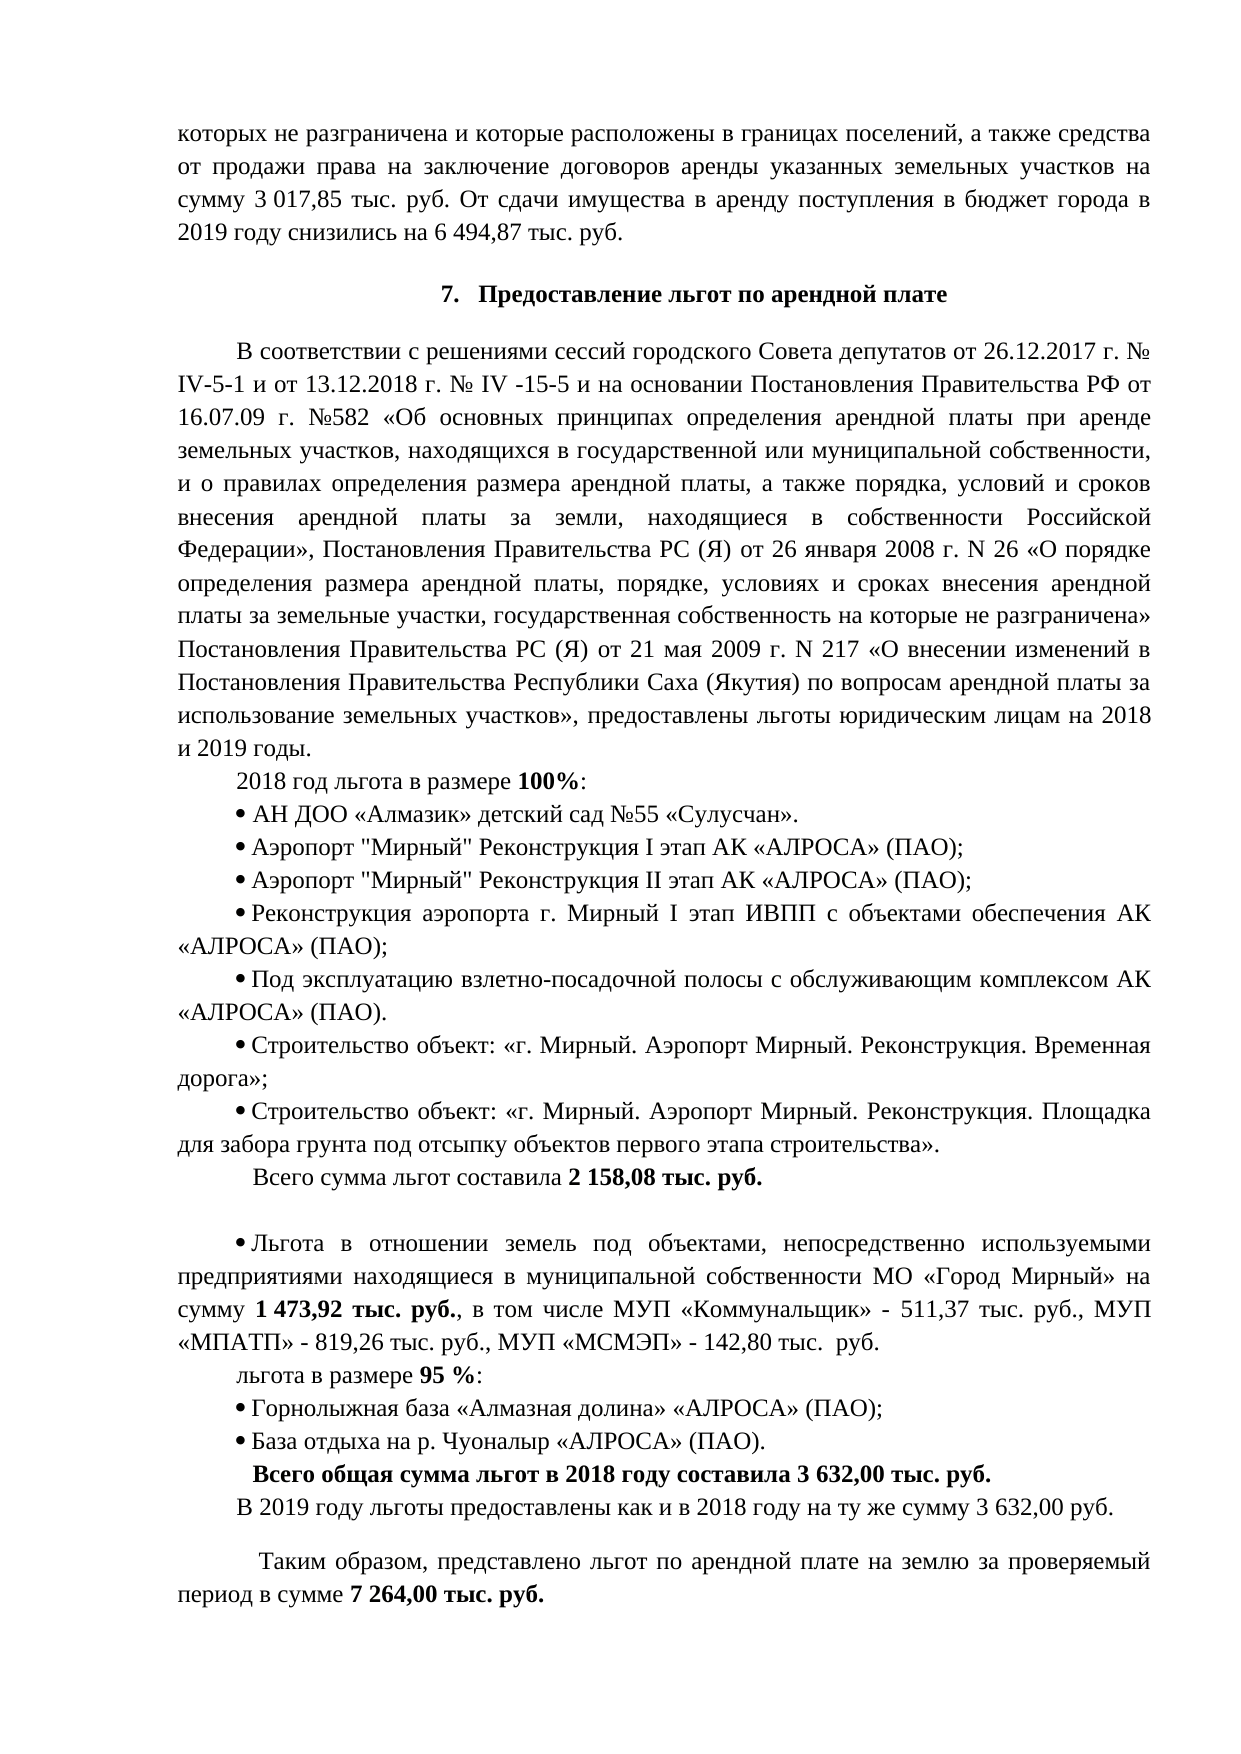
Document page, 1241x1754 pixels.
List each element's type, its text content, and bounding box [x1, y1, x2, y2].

list База отдыха на р. Чуоналыр «АЛРОСА» (ПАО). [177, 1426, 1152, 1455]
list Всего общая сумма льгот в 2018 году составила 3 632,00 тыс. руб. [252, 1459, 1152, 1488]
text В соответствии с решениями сессий городского Совета депутатов от 26.12.2017 г. № IV-5-1 и от 13.12.2018 г. № IV -15-5 и на основании Постановления Правительства РФ от 16.07.09 г. №582 «Об основных принципах определения арендной платы при аренде земельных участков, находящихся в государственной или муниципальной собственности, и о правилах определения размера арендной платы, а также порядка, условий и сроков внесения арендной платы за земли, находящиеся в собственности Российской Федерации», Постановления Правительства РС (Я) от 26 января 2008 г. N 26 «О порядке определения размера арендной платы, порядке, условиях и сроках внесения арендной платы за земельные участки, государственная собственность на которые не разграничена» Постановления Правительства РС (Я) от 21 мая 2009 г. N 217 «О внесении изменений в Постановления Правительства Республики Саха (Якутия) по вопросам арендной платы за использование земельных участков», предоставлены льготы юридическим лицам на 2018 и 2019 годы. [177, 336, 1152, 761]
list Льгота в отношении земель под объектами, непосредственно используемыми предприятиями находящиеся в муниципальной собственности МО «Город Мирный» на сумму 1 473,92 тыс. руб., в том числе МУП «Коммунальщик» - 511,37 тыс. руб., МУП «МПАТП» - 819,26 тыс. руб., МУП «МСМЭП» - 142,80 тыс. руб. [177, 1228, 1152, 1356]
list АН ДОО «Алмазик» детский сад №55 «Сулусчан». [236, 799, 1152, 827]
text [177, 118, 1152, 246]
list Предоставление льгот по арендной плате [236, 279, 1152, 308]
text Таким образом, представлено льгот по арендной плате на землю за проверяемый период в сумме 7 264,00 тыс. руб. [177, 1546, 1152, 1608]
list Строительство объект: «г. Мирный. Аэропорт Мирный. Реконструкция. Временная дорога»; [177, 1030, 1152, 1092]
list Аэропорт "Мирный" Реконструкция I этап АК «АЛРОСА» (ПАО); [177, 832, 1152, 861]
list В 2019 году льготы предоставлены как и в 2018 году на ту же сумму 3 632,00 руб. [236, 1492, 1152, 1521]
list льгота в размере 95 %: [236, 1360, 1152, 1389]
list Аэропорт "Мирный" Реконструкция II этап АК «АЛРОСА» (ПАО); [177, 865, 1152, 893]
list Реконструкция аэропорта г. Мирный I этап ИВПП с объектами обеспечения АК «АЛРОСА» (ПАО); [177, 898, 1152, 959]
list Строительство объект: «г. Мирный. Аэропорт Мирный. Реконструкция. Площадка для забора грунта под отсыпку объектов первого этапа строительства». [177, 1096, 1152, 1158]
text 2018 год льгота в размере 100%: [177, 766, 1152, 794]
list Всего сумма льгот составила 2 158,08 тыс. руб. [252, 1162, 1152, 1191]
list Горнолыжная база «Алмазная долина» «АЛРОСА» (ПАО); [177, 1393, 1152, 1422]
list Под эксплуатацию взлетно-посадочной полосы с обслуживающим комплексом АК «АЛРОСА» (ПАО). [177, 964, 1152, 1026]
